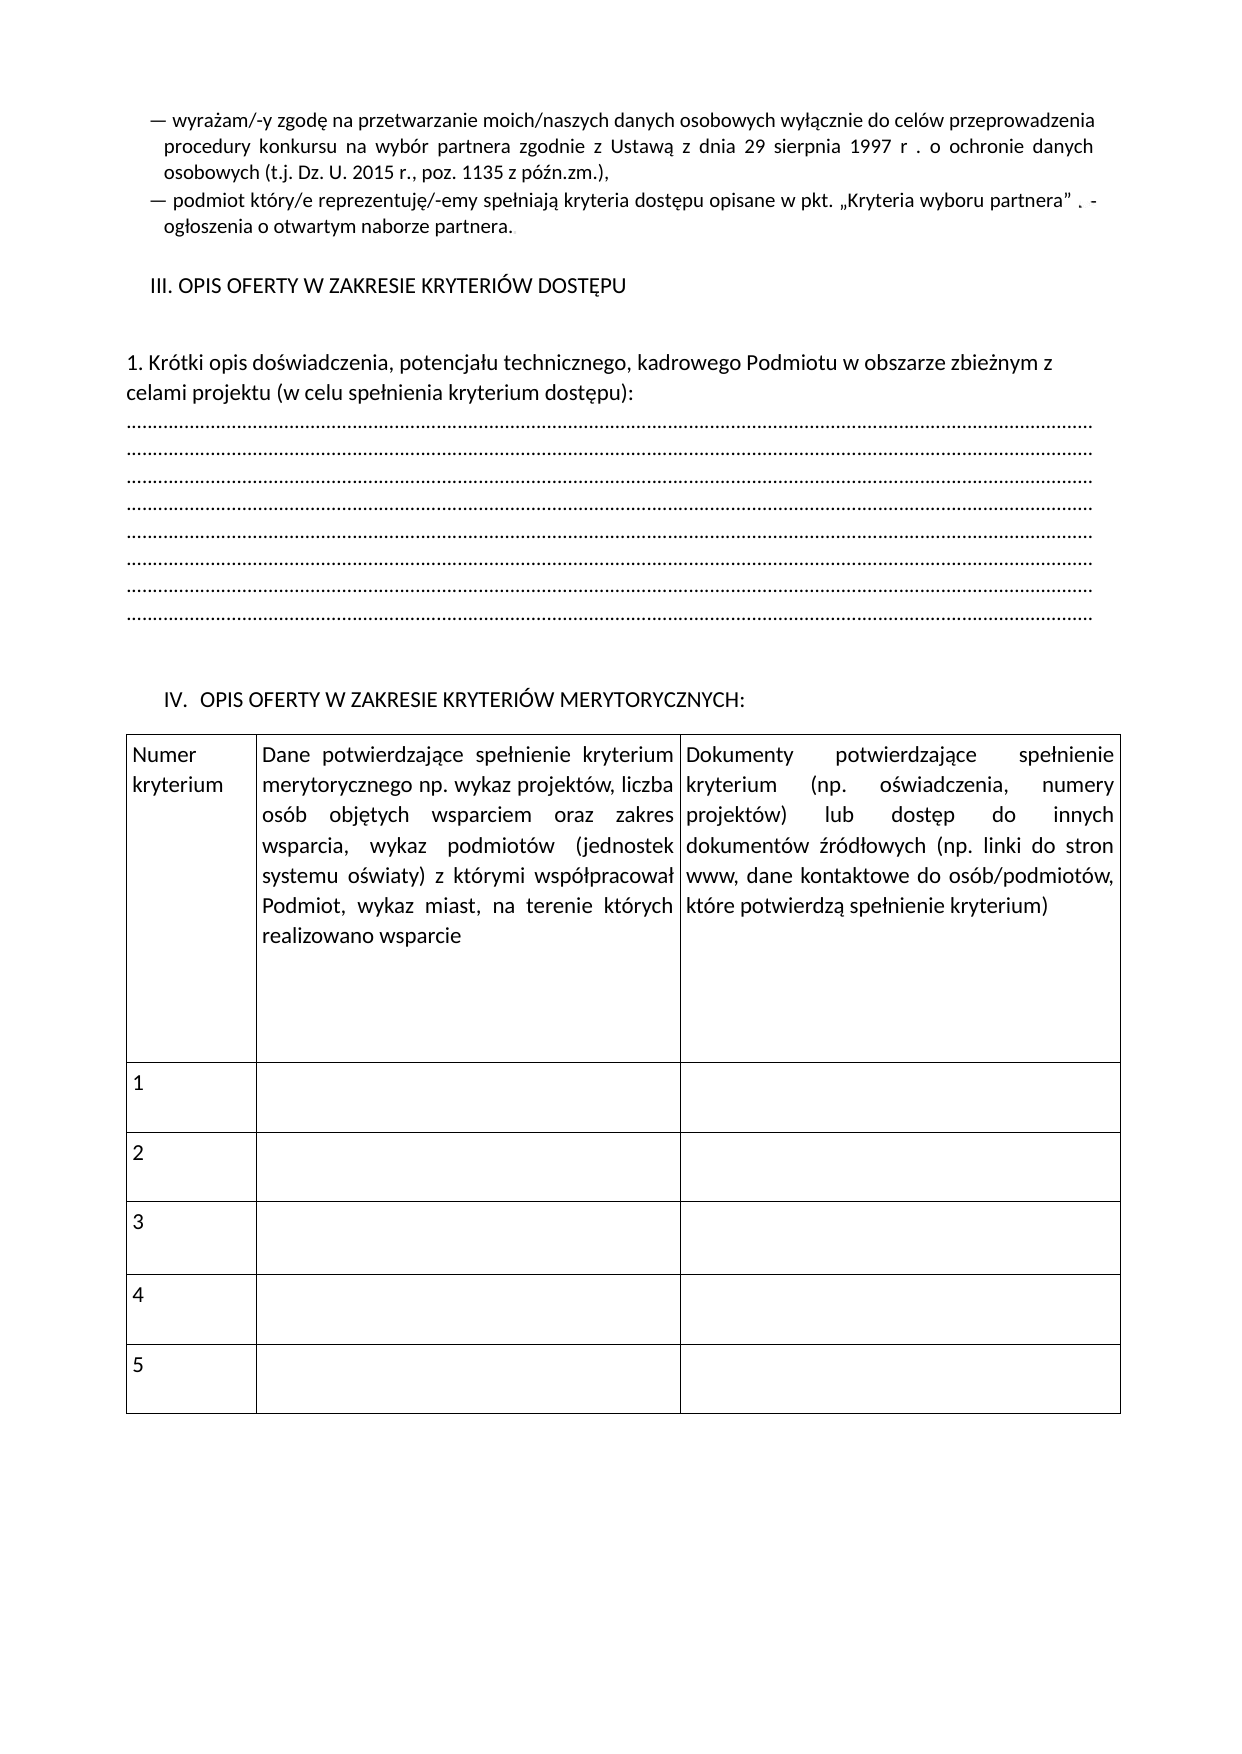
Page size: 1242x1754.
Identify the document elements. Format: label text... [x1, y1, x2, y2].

table_cell [681, 1202, 1120, 1273]
table_header Dane potwierdzające spełnienie kryterium merytorycznego np. wykaz projektów, liczba osób objętych wsparciem oraz zakres wsparcia, wykaz podmiotów (jednostek systemu oświaty) z którymi współpracował Podmiot, wykaz miast, na terenie których realizowano wsparcie [257, 735, 680, 1061]
list OPIS OFERTY W ZAKRESIE KRYTERIÓW MERYTORYCZNYCH: [163, 685, 1097, 713]
table_cell [681, 1063, 1120, 1131]
table_cell 2 [127, 1133, 256, 1201]
list ........................................................................................................................................................................................ [126, 436, 1097, 461]
table_cell [681, 1345, 1120, 1413]
table_cell 5 [127, 1345, 256, 1413]
table_cell [257, 1063, 680, 1131]
table_header Dokumenty potwierdzające spełnienie kryterium (np. oświadczenia, numery projektów) lub dostęp do innych dokumentów źródłowych (np. linki do stron www, dane kontaktowe do osób/podmiotów, które potwierdzą spełnienie kryterium) [681, 735, 1120, 1061]
list 1. Krótki opis doświadczenia, potencjału technicznego, kadrowego Podmiotu w obszarze zbieżnym z celami projektu (w celu spełnienia kryterium dostępu): [126, 348, 1097, 406]
table_cell 1 [127, 1063, 256, 1131]
table_cell [681, 1133, 1120, 1201]
table_cell 4 [127, 1275, 256, 1343]
table_cell [257, 1275, 680, 1343]
picture [1078, 201, 1097, 208]
table_cell [681, 1275, 1120, 1343]
table_cell [257, 1345, 680, 1413]
subtitle III. OPIS OFERTY W ZAKRESIE KRYTERIÓW DOSTĘPU [150, 271, 1097, 299]
text — wyrażam/-y zgodę na przetwarzanie moich/naszych danych osobowych wyłącznie do celów przeprowadzenia procedury konkursu na wybór partnera zgodnie z Ustawą z dnia 29 sierpnia 1997 r . o ochronie danych osobowych (t.j. Dz. U. 2015 r., poz. 1135 z późn.zm.), [148, 107, 1096, 185]
table_header Numer kryterium [127, 735, 256, 1061]
table_cell [257, 1133, 680, 1201]
list ........................................................................................................................................................................................ [126, 408, 1097, 434]
list ................................................................................................................................................................................................................................................................................................................................................................................................................................................................................................................................................................................................................................................................................................................................................................................................................................................................................................................................................................................................................................................................................................................................................ [126, 463, 1097, 625]
table_cell 3 [127, 1202, 256, 1273]
table_cell [257, 1202, 680, 1273]
text — podmiot który/e reprezentuję/-emy spełniają kryteria dostępu opisane w pkt. „Kryteria wyboru partnera” ogłoszenia o otwartym naborze partnera. [148, 187, 1096, 239]
